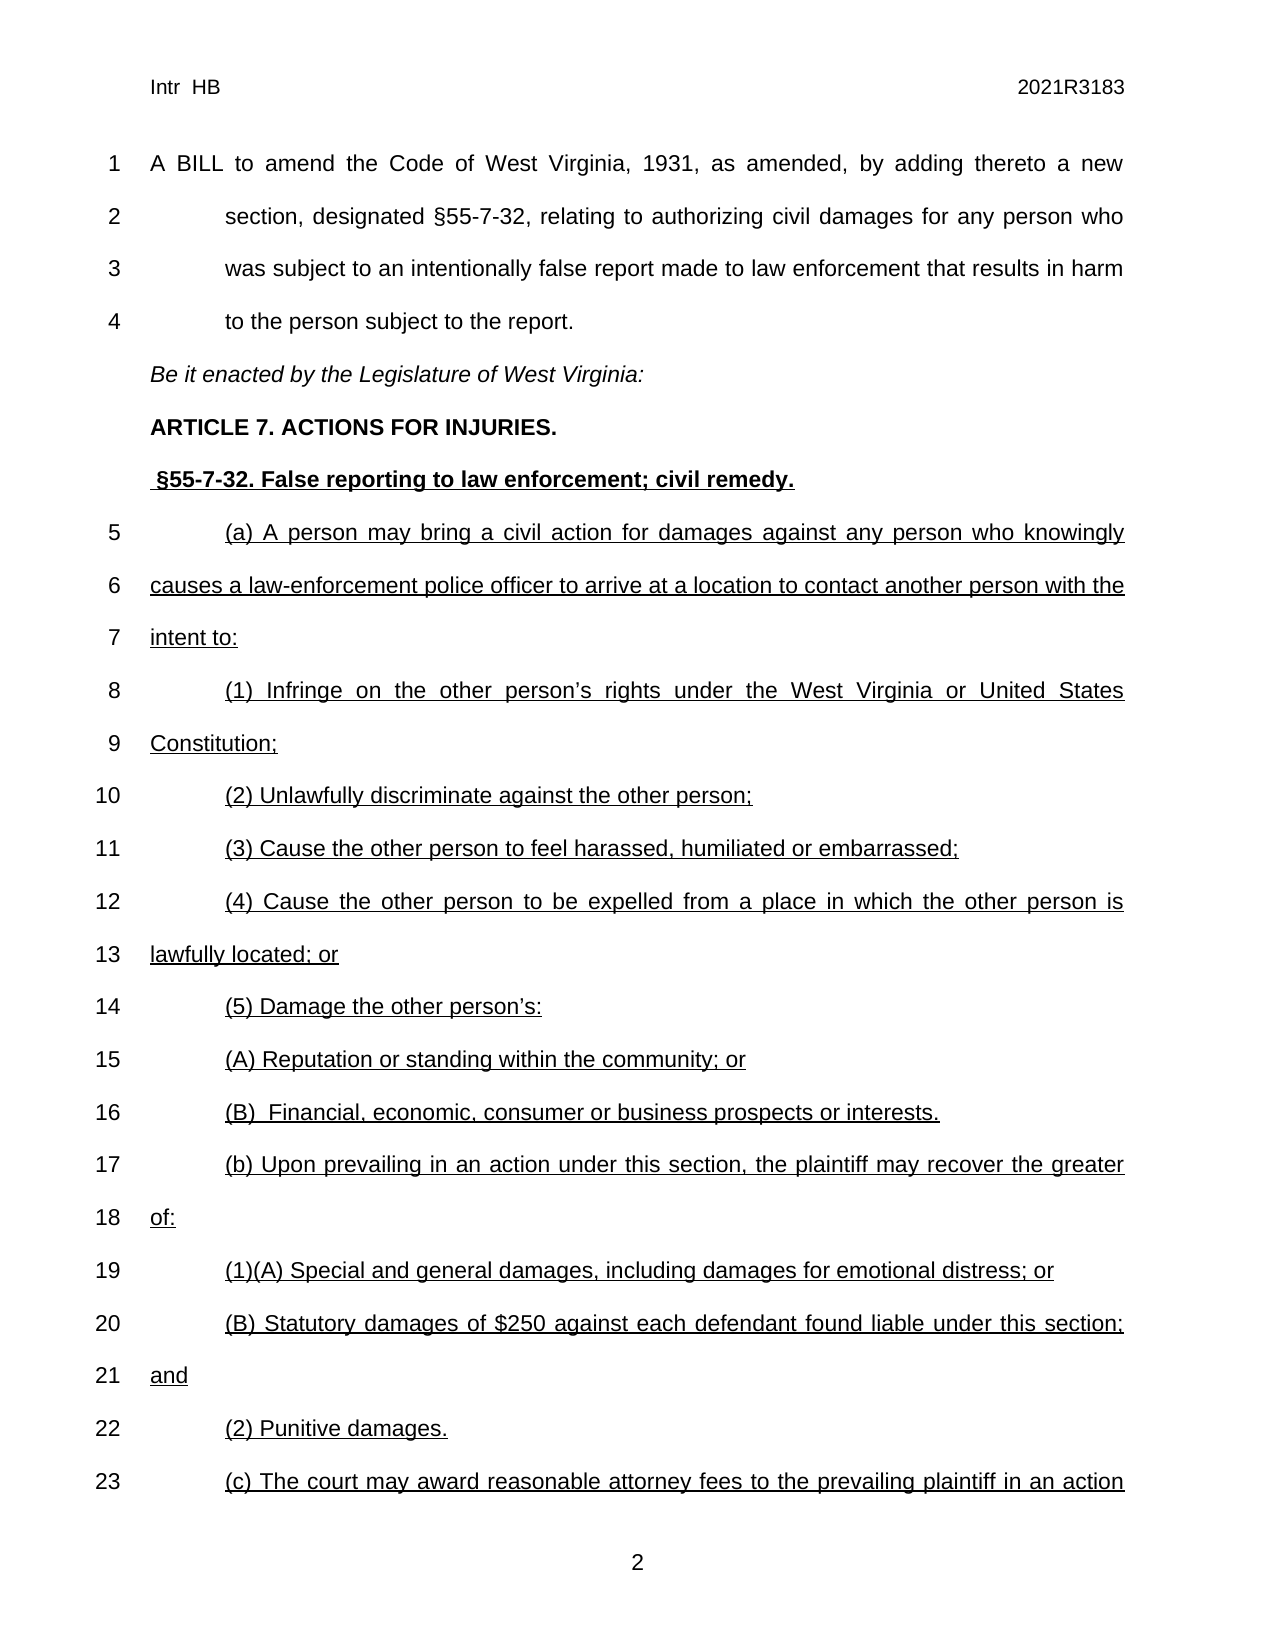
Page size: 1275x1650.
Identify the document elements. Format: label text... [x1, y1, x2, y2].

subtitle ARTICLE 7. ACTIONS FOR INJURIES. [150, 413, 1125, 440]
text (4) Cause the other person to be expelled from a place in which the other person is lawfully located; or [150, 888, 1125, 967]
text (1) Infringe on the other person’s rights under the West Virginia or United States Constitution; [150, 677, 1125, 756]
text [150, 1468, 1125, 1494]
text (A) Reputation or standing within the community; or [150, 1046, 1125, 1072]
text (2) Unlawfully discriminate against the other person; [150, 782, 1125, 809]
title A BILL to amend the Code of West Virginia, 1931, as amended, by adding thereto a new section, designated §55-7-32, relating to authorizing civil damages for any person who was subject to an intentionally false report made to law enforcement that results in harm to the person subject to the report. [150, 150, 1125, 334]
text (2) Punitive damages. [150, 1415, 1125, 1441]
text (B) Financial, economic, consumer or business prospects or interests. [150, 1099, 1125, 1125]
text (B) Statutory damages of $250 against each defendant found liable under this section; and [150, 1309, 1125, 1389]
text (3) Cause the other person to feel harassed, humiliated or embarrassed; [150, 835, 1125, 862]
text (b) Upon prevailing in an action under this section, the plaintiff may recover the greater of: [150, 1151, 1125, 1231]
text Be it enacted by the Legislature of West Virginia: [150, 361, 1125, 387]
text (1)(A) Special and general damages, including damages for emotional distress; or [150, 1257, 1125, 1283]
text (5) Damage the other person’s: [150, 993, 1125, 1020]
subtitle §55-7-32. False reporting to law enforcement; civil remedy. [150, 466, 1125, 493]
text (a) A person may bring a civil action for damages against any person who knowingly causes a law-enforcement police officer to arrive at a location to contact another person with the intent to: [150, 596, 1125, 651]
text (a) A person may bring a civil action for damages against any person who knowingly causes a law-enforcement police officer to arrive at a location to contact another person with the intent to: [150, 519, 1125, 594]
